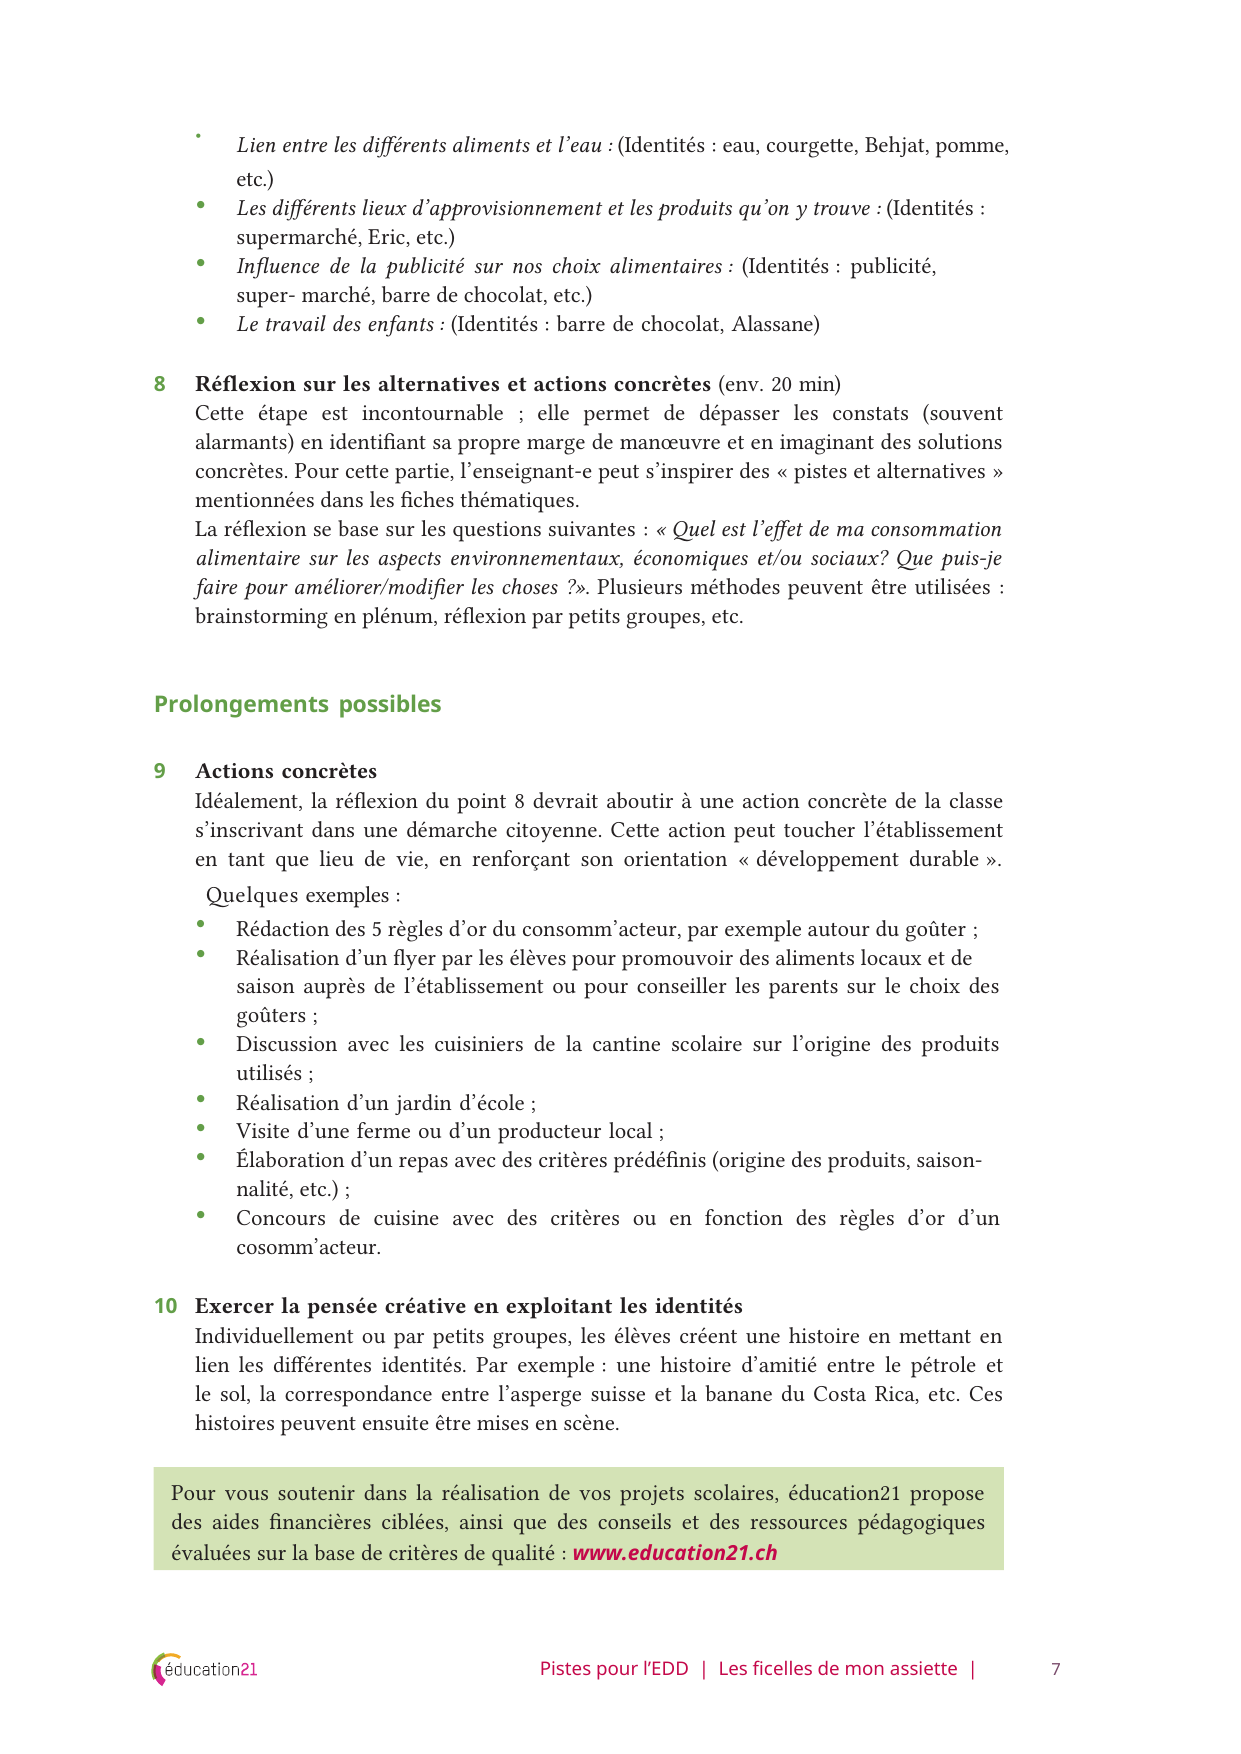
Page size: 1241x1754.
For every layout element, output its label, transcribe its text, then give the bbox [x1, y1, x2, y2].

text Idéalement, la réflexion du point 8 devrait aboutir à une action concrète de la classe s’inscrivant dans une démarche citoyenne. Cette action peut toucher l’établissement en tant que lieu de vie, en renforçant son orientation « développement durable ». [195, 788, 1004, 872]
list Actions concrètes [153, 756, 1163, 784]
text La réflexion se base sur les questions suivantes : « Quel est l’effet de ma consommation alimentaire sur les aspects environnementaux, économiques et/ou sociaux? Que puis-je faire pour améliorer/modifier les choses ?». Plusieurs méthodes peuvent être utilisées : brainstorming en plénum, réflexion par petits groupes, etc. [195, 516, 1004, 629]
text etc.) [236, 166, 1163, 192]
text Le travail des enfants : (Identités : barre de chocolat, Alassane) [236, 311, 1163, 337]
text Les différents lieux d’approvisionnement et les produits qu’on y trouve : (Identités : supermarché, Eric, etc.) [236, 195, 1004, 250]
text Concours de cuisine avec des critères ou en fonction des règles d’or d’un cosomm’acteur. [236, 1205, 1004, 1260]
text Individuellement ou par petits groupes, les élèves créent une histoire en mettant en lien les différentes identités. Par exemple : une histoire d’amitié entre le pétrole et le sol, la correspondance entre l’asperge suisse et la banane du Costa Rica, etc. Ces histoires peuvent ensuite être mises en scène. [195, 1323, 1004, 1436]
text Élaboration d’un repas avec des critères prédéfinis (origine des produits, saison- nalité, etc.) ; [236, 1147, 1004, 1202]
list Exercer la pensée créative en exploitant les identités [153, 1292, 1163, 1320]
text Influence de la publicité sur nos choix alimentaires : (Identités : publicité, super- marché, barre de chocolat, etc.) [236, 253, 1004, 308]
text Discussion avec les cuisiniers de la cantine scolaire sur l’origine des produits utilisés ; [236, 1031, 1004, 1086]
text Rédaction des 5 règles d’or du consomm’acteur, par exemple autour du goûter ; Réalisation d’un flyer par les élèves pour promouvoir des aliments locaux et de saison auprès de l’établissement ou pour conseiller les parents sur le choix des goûters ; [236, 915, 1004, 1028]
text •Quelques exemples : [195, 877, 1163, 909]
text Réalisation d’un jardin d’école ; [236, 1089, 1163, 1115]
list Réflexion sur les alternatives et actions concrètes (env. 20 min) [153, 369, 1163, 397]
text Visite d’une ferme ou d’un producteur local ; [236, 1118, 1163, 1144]
list Lien entre les différents aliments et l’eau : (Identités : eau, courgette, Behjat, pomme, [195, 125, 1163, 160]
text Cette étape est incontournable ; elle permet de dépasser les constats (souvent alarmants) en identifiant sa propre marge de manœuvre et en imaginant des solutions concrètes. Pour cette partie, l’enseignant-e peut s’inspirer des « pistes et alternatives » mentionnées dans les fiches thématiques. [195, 400, 1004, 513]
subtitle Prolongements possibles [153, 688, 1163, 719]
